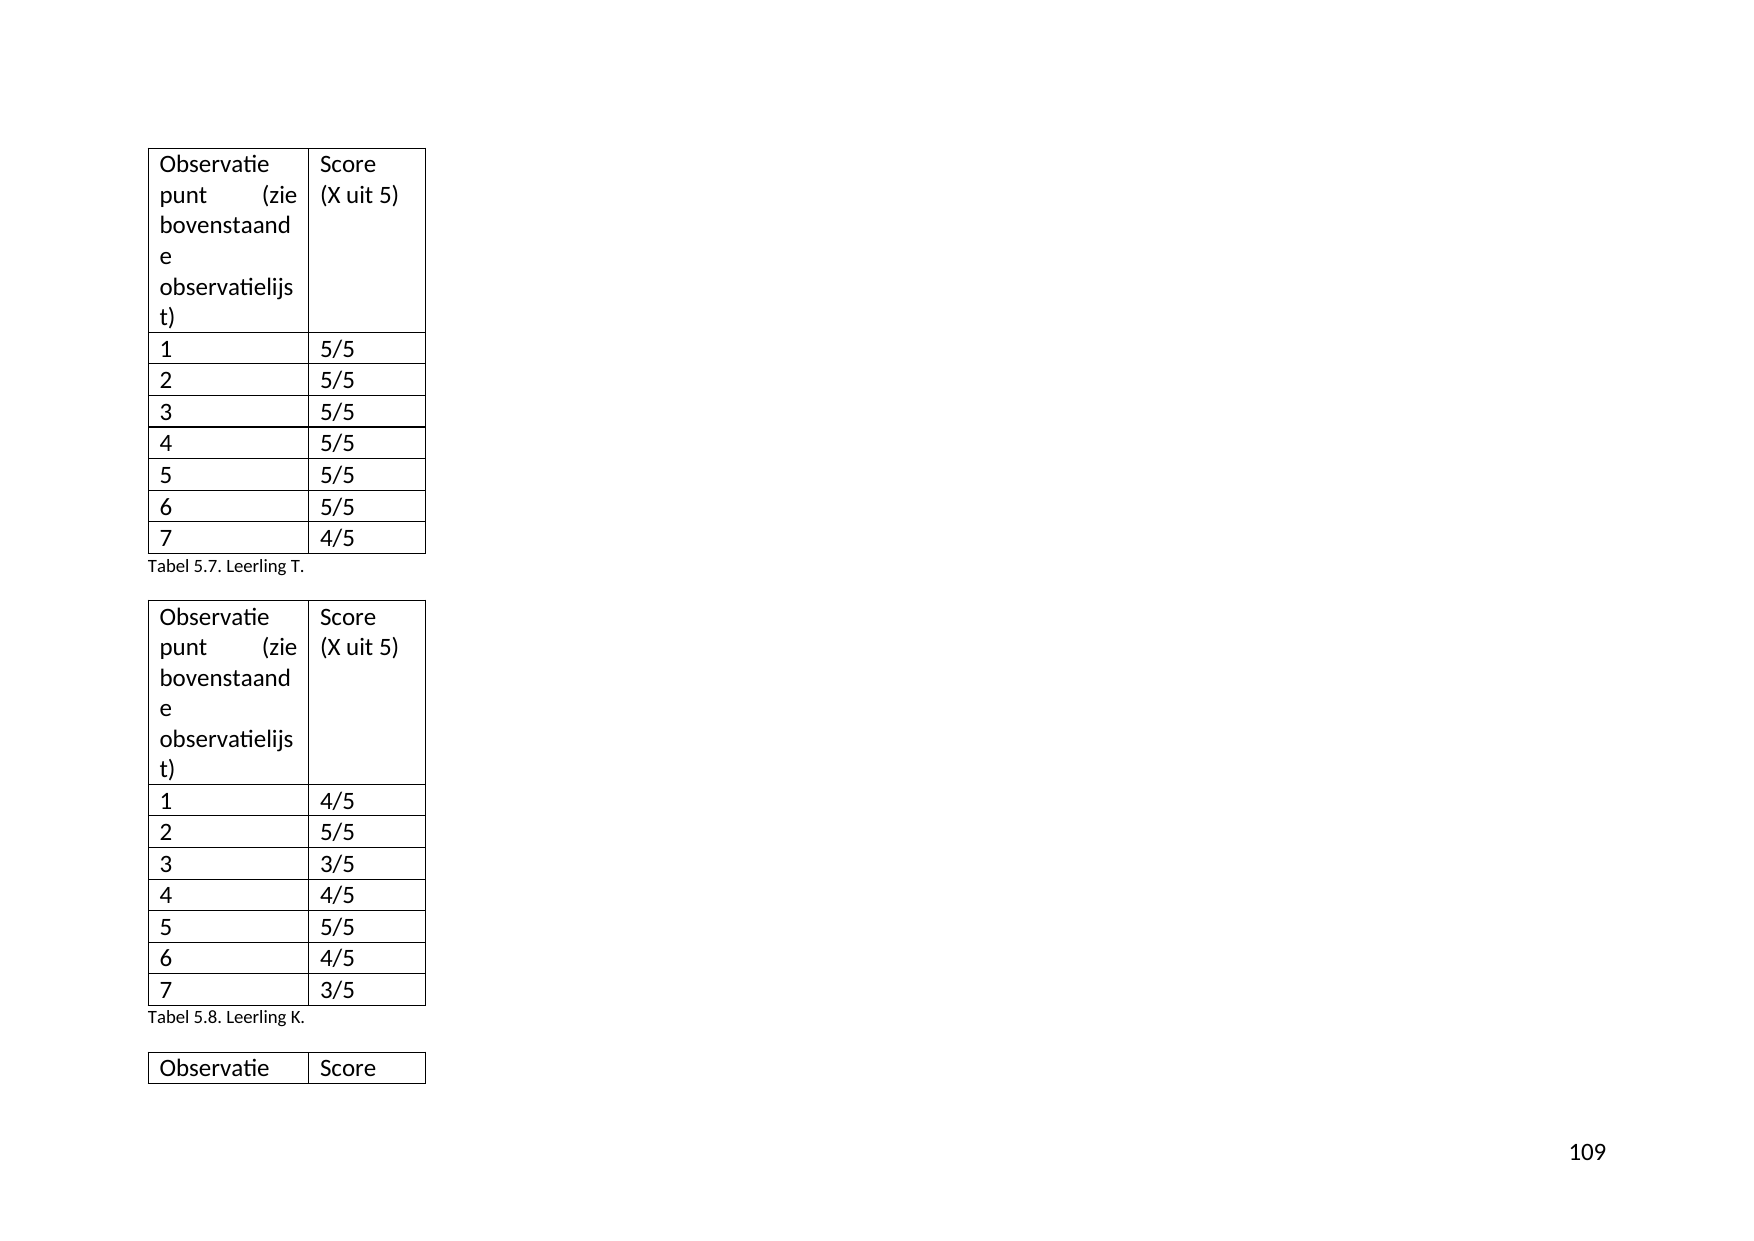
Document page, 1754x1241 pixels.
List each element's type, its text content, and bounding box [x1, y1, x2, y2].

table_cell 4/5 [309, 785, 425, 815]
table_header Score (X uit 5) [309, 601, 425, 784]
table_cell 3 [149, 396, 308, 426]
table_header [149, 1053, 308, 1083]
table_cell 2 [149, 816, 308, 847]
text Tabel 5.8. Leerling K. [148, 1006, 1606, 1029]
table_cell 4/5 [309, 943, 425, 973]
table_cell 6 [149, 943, 308, 973]
table_cell 1 [149, 785, 308, 815]
table_cell 5 [149, 459, 308, 489]
table_cell 6 [149, 491, 308, 521]
table_cell 5/5 [309, 911, 425, 942]
table_cell 2 [149, 364, 308, 395]
table_header Score (X uit 5) [309, 1053, 425, 1083]
table_cell 3/5 [309, 974, 425, 1005]
table_cell 5/5 [309, 364, 425, 395]
table_cell 1 [149, 333, 308, 363]
table_cell 5/5 [309, 491, 425, 521]
table_cell 7 [149, 522, 308, 553]
table_cell 5/5 [309, 816, 425, 847]
table_cell 5/5 [309, 396, 425, 426]
table_cell 7 [149, 974, 308, 1005]
table_cell 5/5 [309, 428, 425, 458]
table_cell 4/5 [309, 522, 425, 553]
table_cell 4/5 [309, 880, 425, 910]
text Tabel 5.7. Leerling T. [148, 554, 1606, 577]
table_cell 5/5 [309, 333, 425, 363]
table_cell 4 [149, 428, 308, 458]
table_header Observatie punt (zie bovenstaande observatielijst) [149, 601, 308, 784]
table_header Observatie punt (zie bovenstaande observatielijst) [149, 149, 308, 332]
table_cell 5/5 [309, 459, 425, 489]
table_cell 4 [149, 880, 308, 910]
table_cell 3/5 [309, 848, 425, 878]
table_cell 5 [149, 911, 308, 942]
table_header Score (X uit 5) [309, 149, 425, 332]
table_cell 3 [149, 848, 308, 878]
